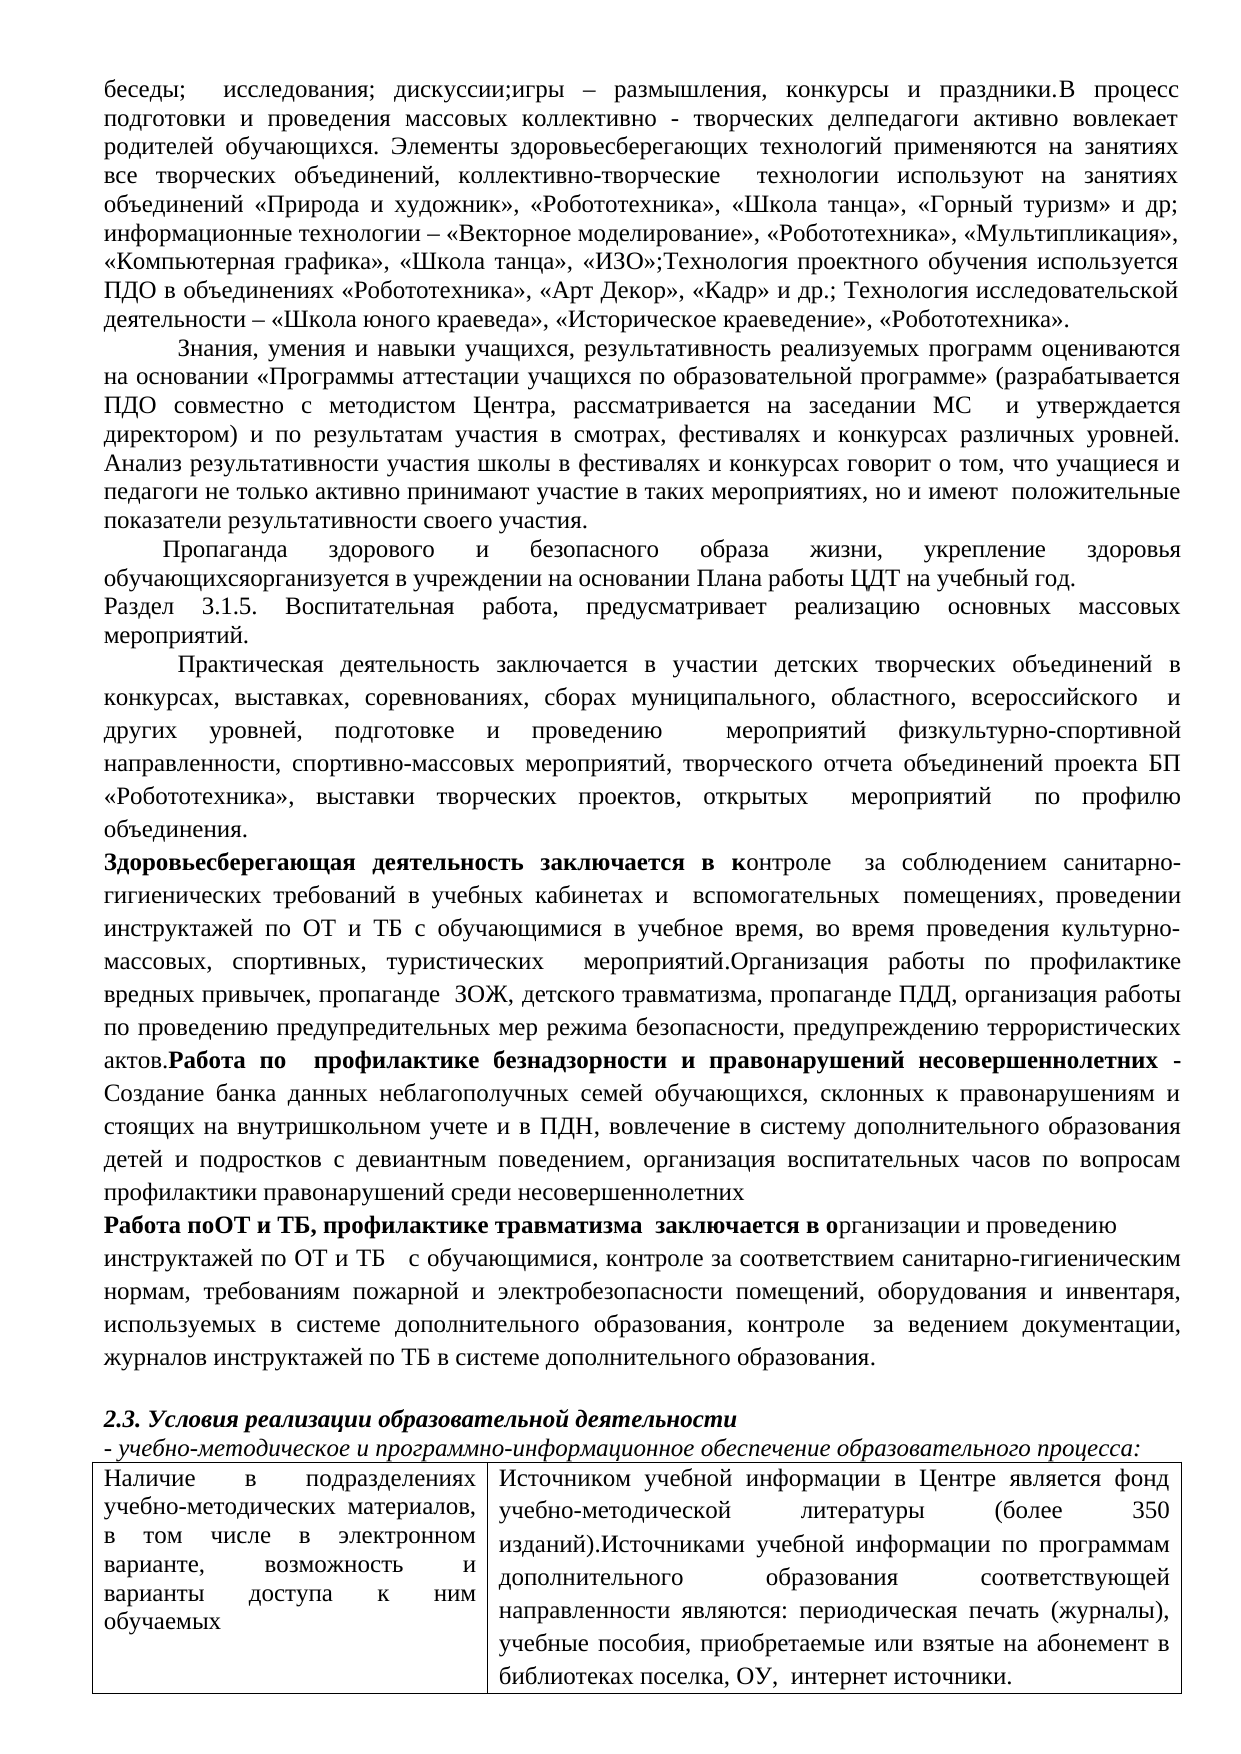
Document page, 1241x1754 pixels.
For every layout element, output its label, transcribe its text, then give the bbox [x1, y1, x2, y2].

text Здоровьесберегающая деятельность заключается в контроле за соблюдением санитарно-гигиенических требований в учебных кабинетах и вспомогательных помещениях, проведении инструктажей по ОТ и ТБ с обучающимися в учебное время, во время проведения культурно-массовых, спортивных, туристических мероприятий.Организация работы по профилактике вредных привычек, пропаганде ЗОЖ, детского травматизма, пропаганде ПДД, организация работы по проведению предупредительных мер режима безопасности, предупреждению террористических актов.Работа по профилактике безнадзорности и правонарушений несовершеннолетних - Создание банка данных неблагополучных семей обучающихся, склонных к правонарушениям и стоящих на внутришкольном учете и в ПДН, вовлечение в систему дополнительного образования детей и подростков с девиантным поведением, организация воспитательных часов по вопросам профилактики правонарушений среди несовершеннолетних [103, 847, 1181, 1206]
text Практическая деятельность заключается в участии детских творческих объединений в конкурсах, выставках, соревнованиях, сборах муниципального, областного, всероссийского и других уровней, подготовке и проведению мероприятий физкультурно-спортивной направленности, спортивно-массовых мероприятий, творческого отчета объединений проекта БП «Робототехника», выставки творческих проектов, открытых мероприятий по профилю объединения. [103, 649, 1181, 843]
text Работа поОТ и ТБ, профилактике травматизма заключается в организации и проведению [103, 1210, 1181, 1239]
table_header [488, 1463, 1181, 1693]
text - учебно-методическое и программно-информационное обеспечение образовательного процесса: [103, 1433, 1181, 1462]
text Пропаганда здорового и безопасного образа жизни, укрепление здоровья обучающихсяорганизуется в учреждении на основании Плана работы ЦДТ на учебный год. [103, 534, 1181, 591]
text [103, 74, 1179, 333]
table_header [93, 1463, 487, 1693]
text инструктажей по ОТ и ТБ с обучающимися, контроле за соответствием санитарно-гигиеническим нормам, требованиям пожарной и электробезопасности помещений, оборудования и инвентаря, используемых в системе дополнительного образования, контроле за ведением документации, журналов инструктажей по ТБ в системе дополнительного образования. [103, 1243, 1181, 1371]
text Раздел 3.1.5. Воспитательная работа, предусматривает реализацию основных массовых мероприятий. [103, 591, 1181, 649]
text 2.3. Условия реализации образовательной деятельности [103, 1404, 1181, 1433]
text Знания, умения и навыки учащихся, результативность реализуемых программ оцениваются на основании «Программы аттестации учащихся по образовательной программе» (разрабатывается ПДО совместно с методистом Центра, рассматривается на заседании МС и утверждается директором) и по результатам участия в смотрах, фестивалях и конкурсах различных уровней. Анализ результативности участия школы в фестивалях и конкурсах говорит о том, что учащиеся и педагоги не только активно принимают участие в таких мероприятиях, но и имеют положительные показатели результативности своего участия. [103, 333, 1181, 534]
